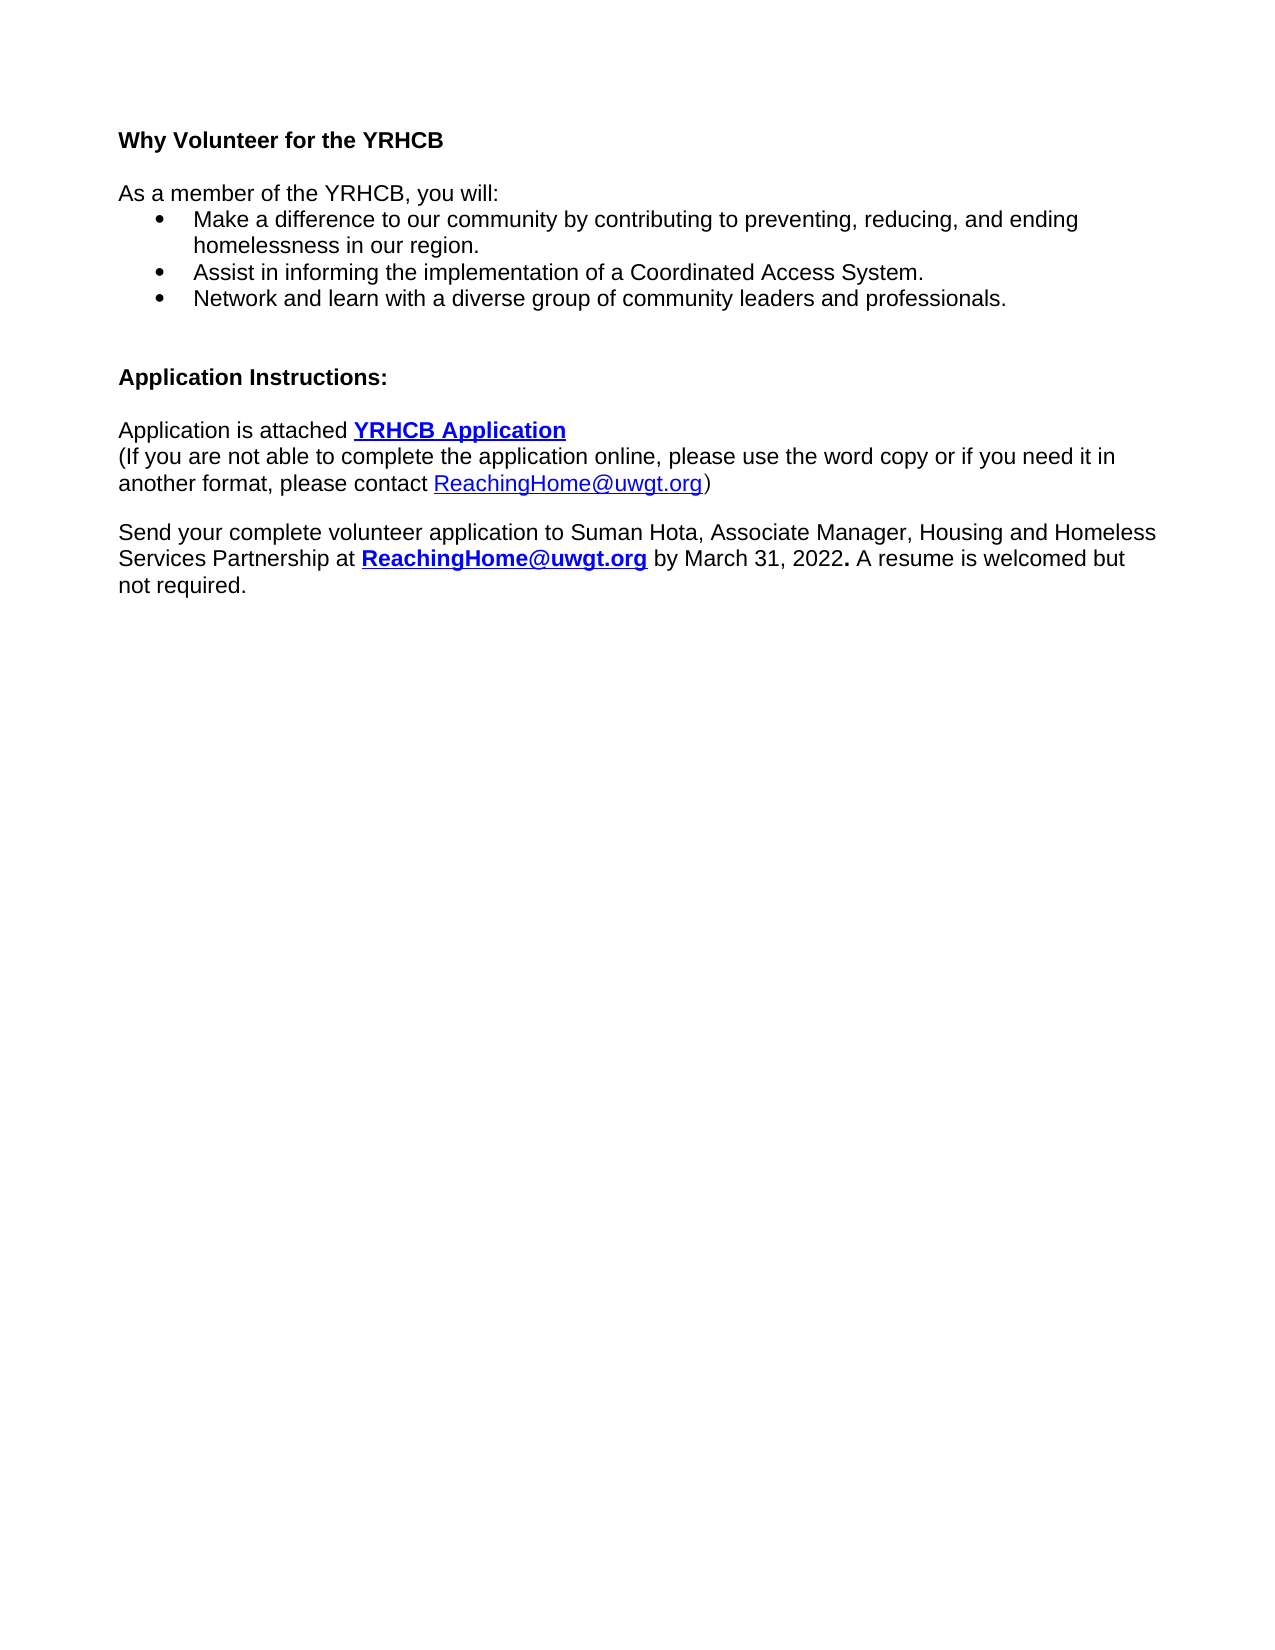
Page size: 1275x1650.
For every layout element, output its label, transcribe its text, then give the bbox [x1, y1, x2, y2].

list Make a difference to our community by contributing to preventing, reducing, and ending homelessness in our region. [156, 206, 1157, 258]
text Send your complete volunteer application to Suman Hota, Associate Manager, Housing and Homeless Services Partnership at ReachingHome@uwgt.org by March 31, 2022. A resume is welcomed but not required. [118, 519, 1157, 598]
text As a member of the YRHCB, you will: [118, 179, 1157, 206]
text Application is attached YRHCB Application [118, 417, 1157, 443]
text Why Volunteer for the YRHCB [118, 127, 1157, 153]
list Network and learn with a diverse group of community leaders and professionals. [156, 285, 1157, 311]
text Application Instructions: [118, 364, 1157, 390]
text (If you are not able to complete the application online, please use the word copy or if you need it in another format, please contact ReachingHome@uwgt.org) [118, 443, 1157, 498]
list Assist in informing the implementation of a Coordinated Access System. [156, 258, 1157, 285]
